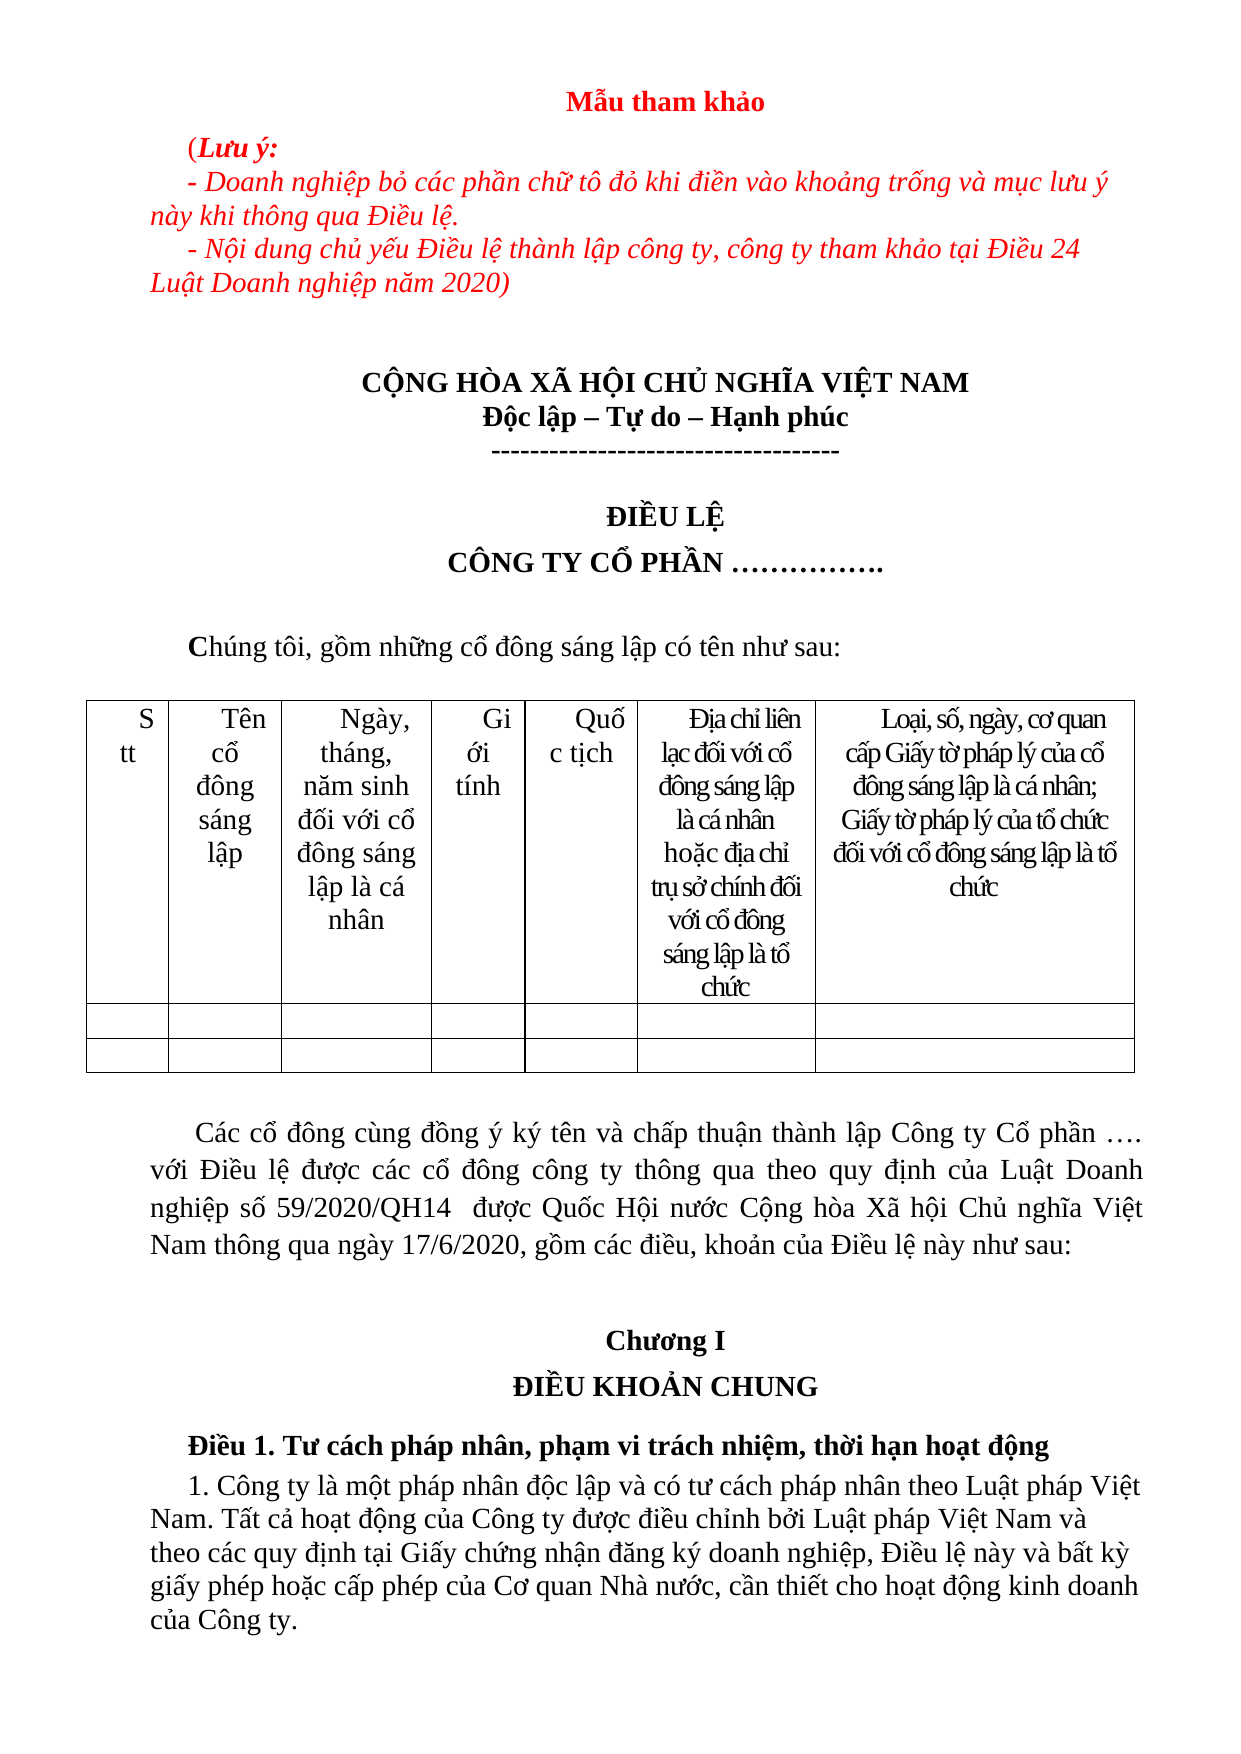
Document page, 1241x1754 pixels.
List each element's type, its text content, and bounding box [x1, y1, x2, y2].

subtitle Chương I [150, 1323, 1143, 1357]
table_cell [526, 1039, 637, 1072]
table_header Stt [87, 701, 168, 1003]
table_header Quốc tịch [526, 701, 637, 1003]
text Chúng tôi, gồm những cổ đông sáng lập có tên như sau: [150, 625, 1143, 663]
text Các cổ đông cùng đồng ý ký tên và chấp thuận thành lập Công ty Cổ phần …. với Điều lệ được các cổ đông công ty thông qua theo quy định của Luật Doanh nghiệp số 59/2020/QH14 được Quốc Hội nước Cộng hòa Xã hội Chủ nghĩa Việt Nam thông qua ngày 17/6/2020, gồm các điều, khoản của Điều lệ này như sau: [150, 1111, 1143, 1261]
table_header Tên cổ đông sáng lập [169, 701, 281, 1003]
subtitle Điều 1. Tư cách pháp nhân, phạm vi trách nhiệm, thời hạn hoạt động [150, 1428, 1143, 1461]
table_cell [169, 1039, 281, 1072]
table_cell [169, 1004, 281, 1038]
table_cell [282, 1039, 431, 1072]
text (Lưu ý: [150, 131, 1143, 164]
table_cell [87, 1039, 168, 1072]
table_cell [432, 1039, 524, 1072]
text - Nội dung chủ yếu Điều lệ thành lập công ty, công ty tham khảo tại Điều 24 Luật Doanh nghiệp năm 2020) [150, 231, 1143, 298]
text ĐIỀU KHOẢN CHUNG [150, 1369, 1143, 1403]
text ------------------------------------ [150, 432, 1143, 466]
text ĐIỀU LỆ [150, 499, 1143, 533]
table_header Địa chỉ liên lạc đối với cổ đông sáng lập là cá nhân hoặc địa chỉ trụ sở chính đối với cổ đông sáng lập là tổ chức [638, 701, 815, 1003]
text Mẫu tham khảo [150, 84, 1143, 118]
table_cell [282, 1004, 431, 1038]
text CỘNG HÒA XÃ HỘI CHỦ NGHĨA VIỆT NAM [150, 365, 1143, 399]
table_cell [638, 1039, 815, 1072]
text CÔNG TY CỔ PHẦN ……………. [150, 546, 1143, 579]
table_cell [816, 1004, 1134, 1038]
table_cell [526, 1004, 637, 1038]
table_header Loại, số, ngày, cơ quan cấp Giấy tờ pháp lý của cổ đông sáng lập là cá nhân; Giấy tờ pháp lý của tổ chức đối với cổ đông sáng lập là tổ chức [816, 701, 1134, 1003]
text Độc lập – Tự do – Hạnh phúc [150, 399, 1143, 432]
table_header Ngày, tháng, năm sinh đối với cổ đông sáng lập là cá nhân [282, 701, 431, 1003]
table_cell [816, 1039, 1134, 1072]
text - Doanh nghiệp bỏ các phần chữ tô đỏ khi điền vào khoảng trống và mục lưu ý này khi thông qua Điều lệ. [150, 164, 1143, 231]
table_header Giới tính [432, 701, 524, 1003]
text 1. Công ty là một pháp nhân độc lập và có tư cách pháp nhân theo Luật pháp Việt Nam. Tất cả hoạt động của Công ty được điều chỉnh bởi Luật pháp Việt Nam và theo các quy định tại Giấy chứng nhận đăng ký doanh nghiệp, Điều lệ này và bất kỳ giấy phép hoặc cấp phép của Cơ quan Nhà nước, cần thiết cho hoạt động kinh doanh của Công ty. [150, 1468, 1143, 1635]
table_cell [638, 1004, 815, 1038]
table_cell [432, 1004, 524, 1038]
table_cell [87, 1004, 168, 1038]
